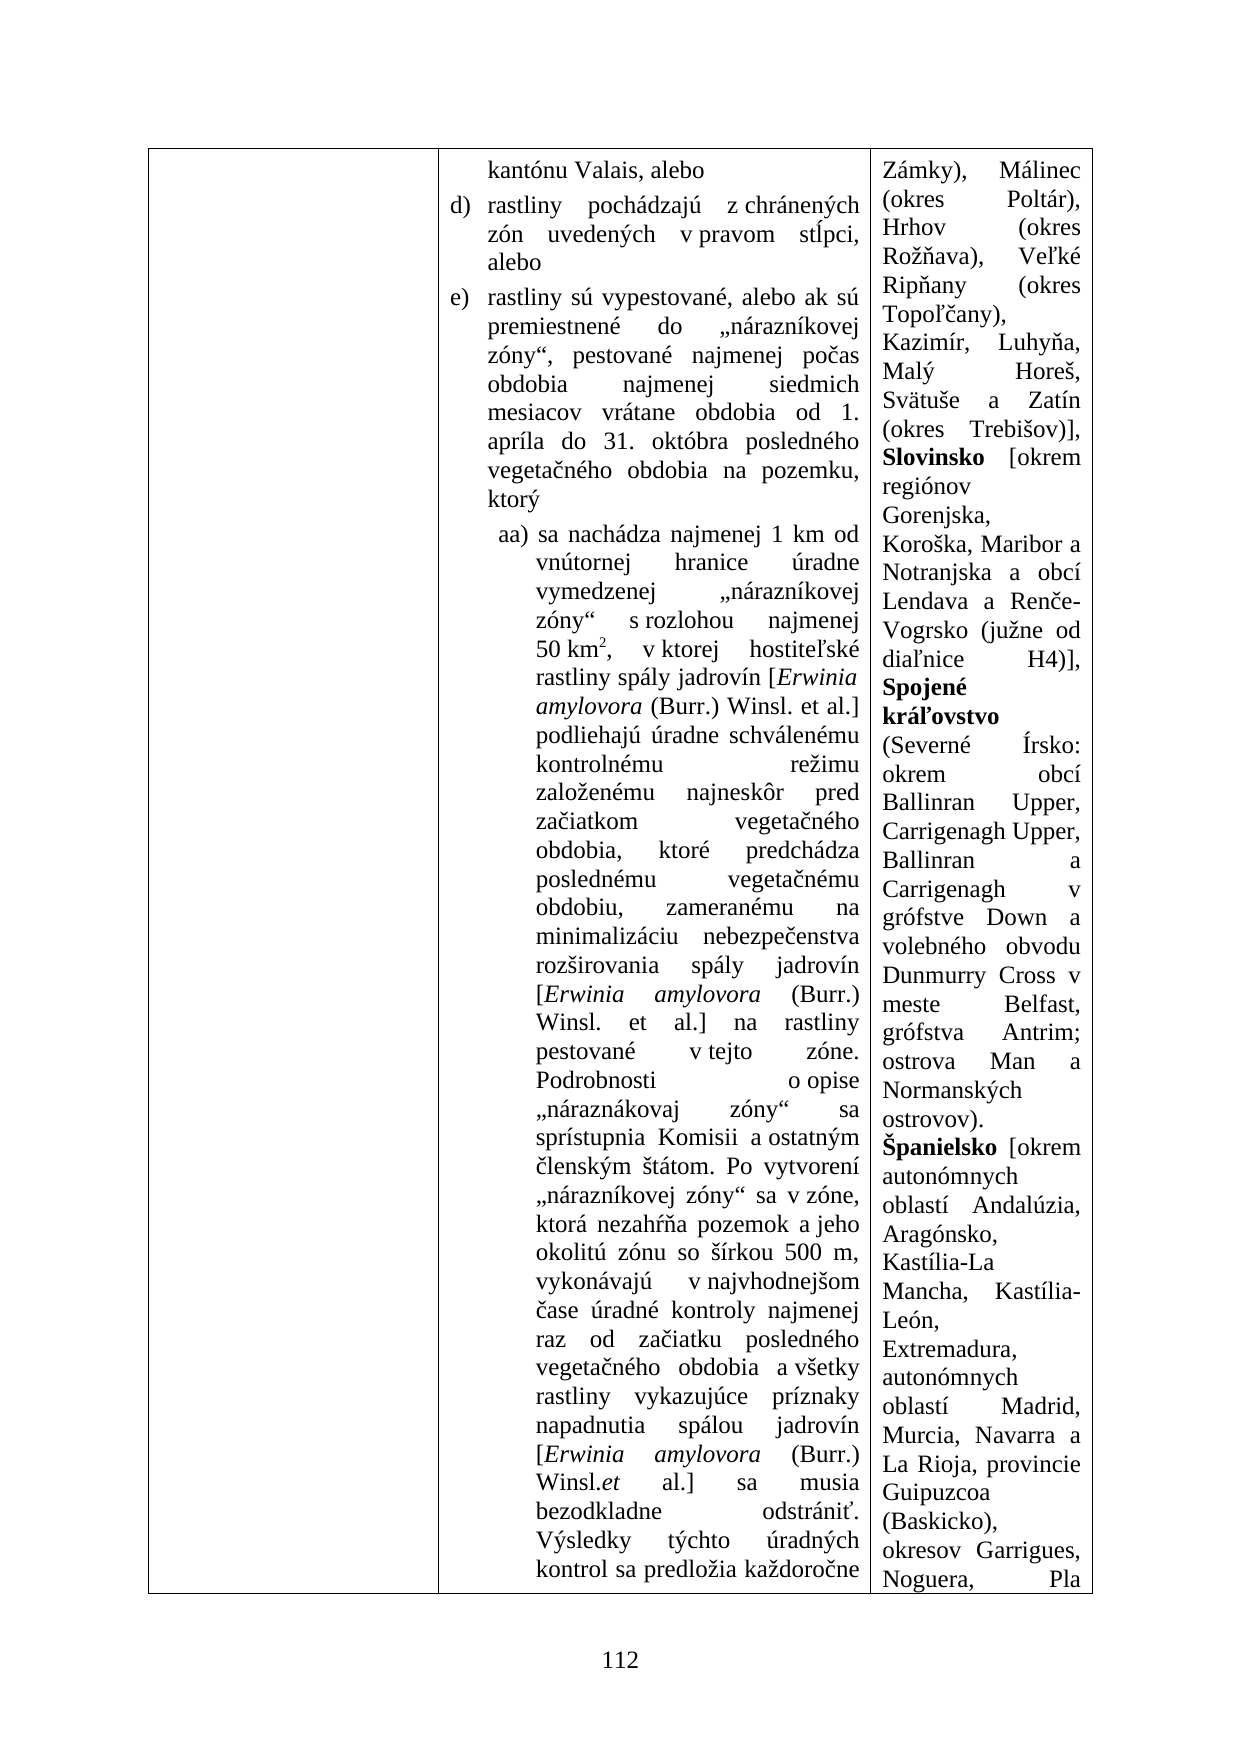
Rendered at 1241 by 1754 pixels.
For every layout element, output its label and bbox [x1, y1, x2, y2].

table_cell [149, 149, 438, 1592]
table_cell [439, 149, 870, 1592]
table_cell [871, 149, 1092, 1592]
